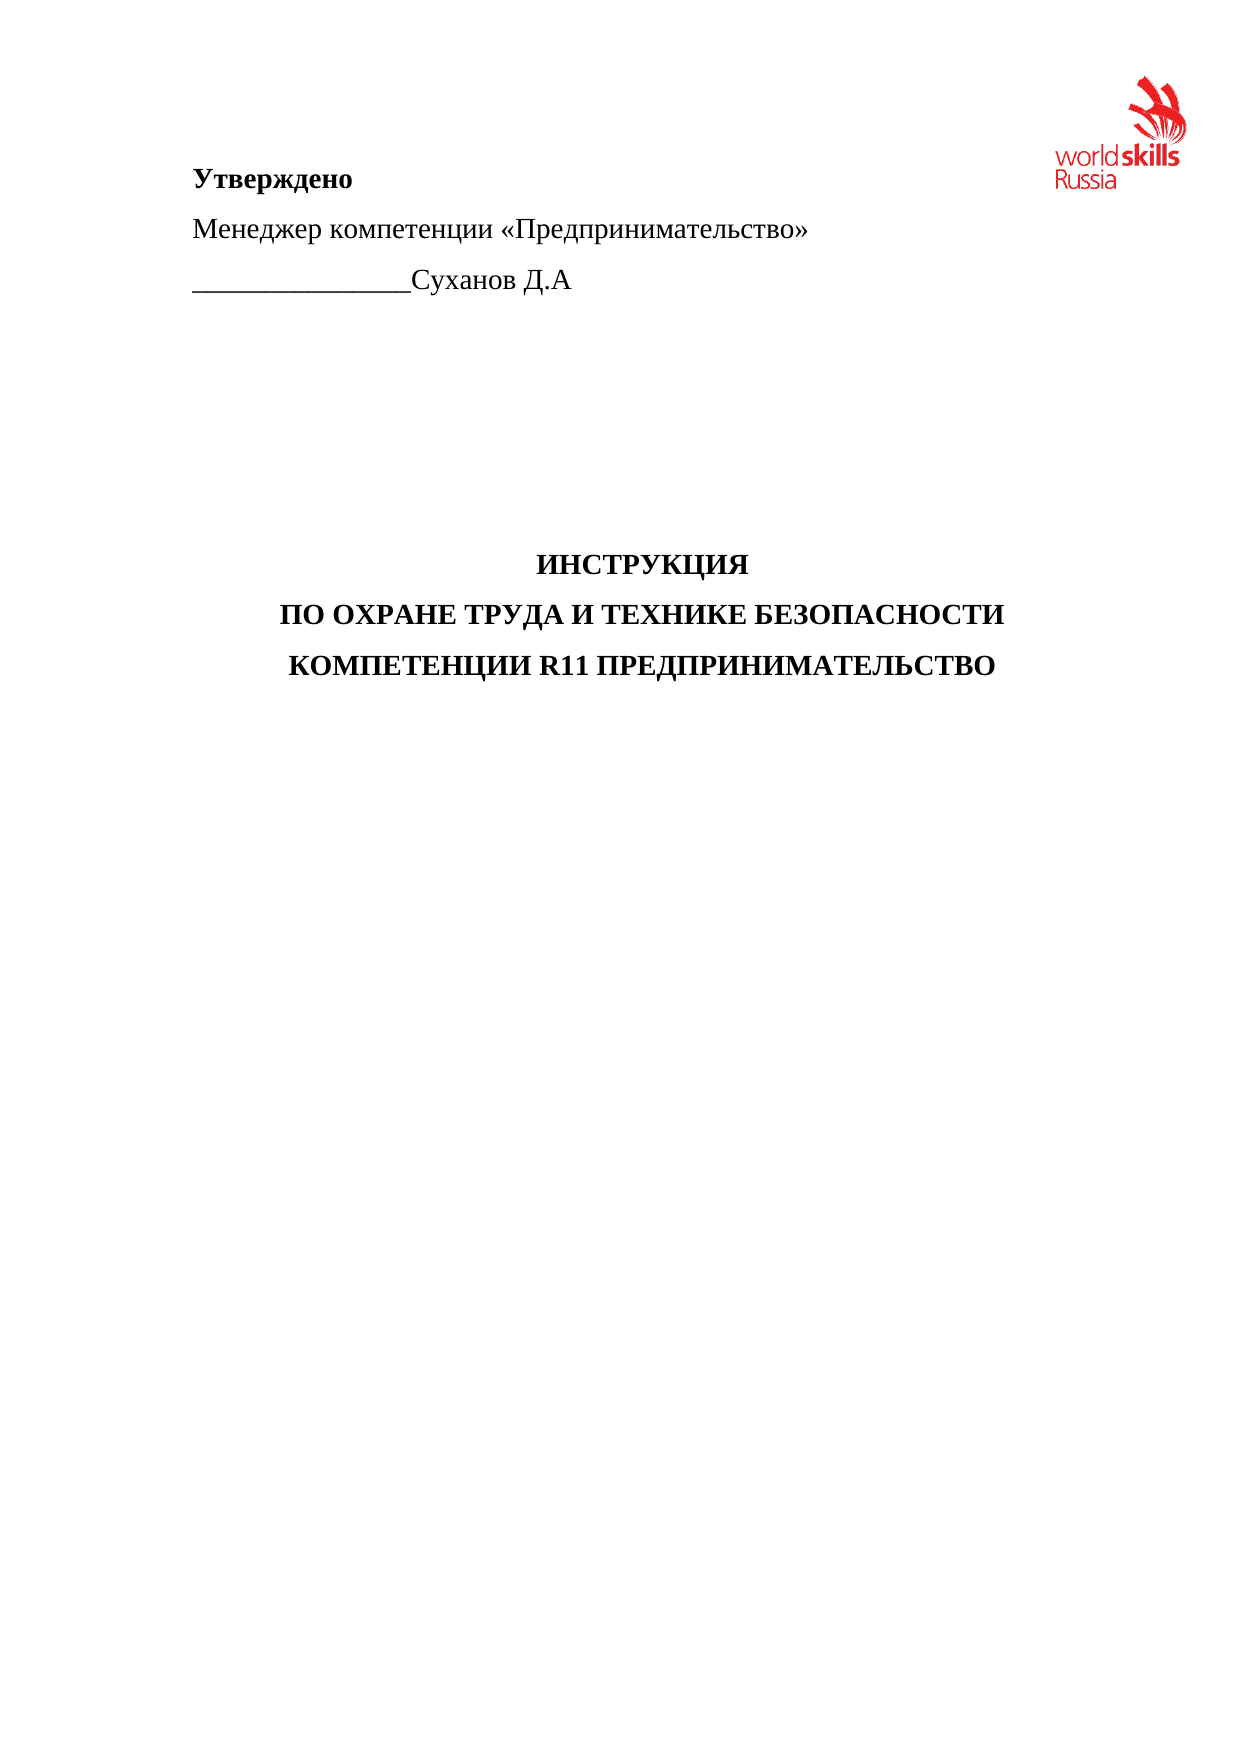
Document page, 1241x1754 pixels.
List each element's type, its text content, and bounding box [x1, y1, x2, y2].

text ИНСТРУКЦИЯ [118, 547, 1166, 581]
text ПО ОХРАНЕ ТРУДА И ТЕХНИКЕ БЕЗОПАСНОСТИ [118, 597, 1166, 631]
text КОМПЕТЕНЦИИ R11 ПРЕДПРИНИМАТЕЛЬСТВО [118, 648, 1166, 681]
picture [1055, 75, 1212, 189]
text Утверждено [118, 161, 1166, 195]
text Менеджер компетенции «Предпринимательство» [118, 212, 1166, 245]
text _______________Суханов Д.А [118, 262, 1166, 295]
